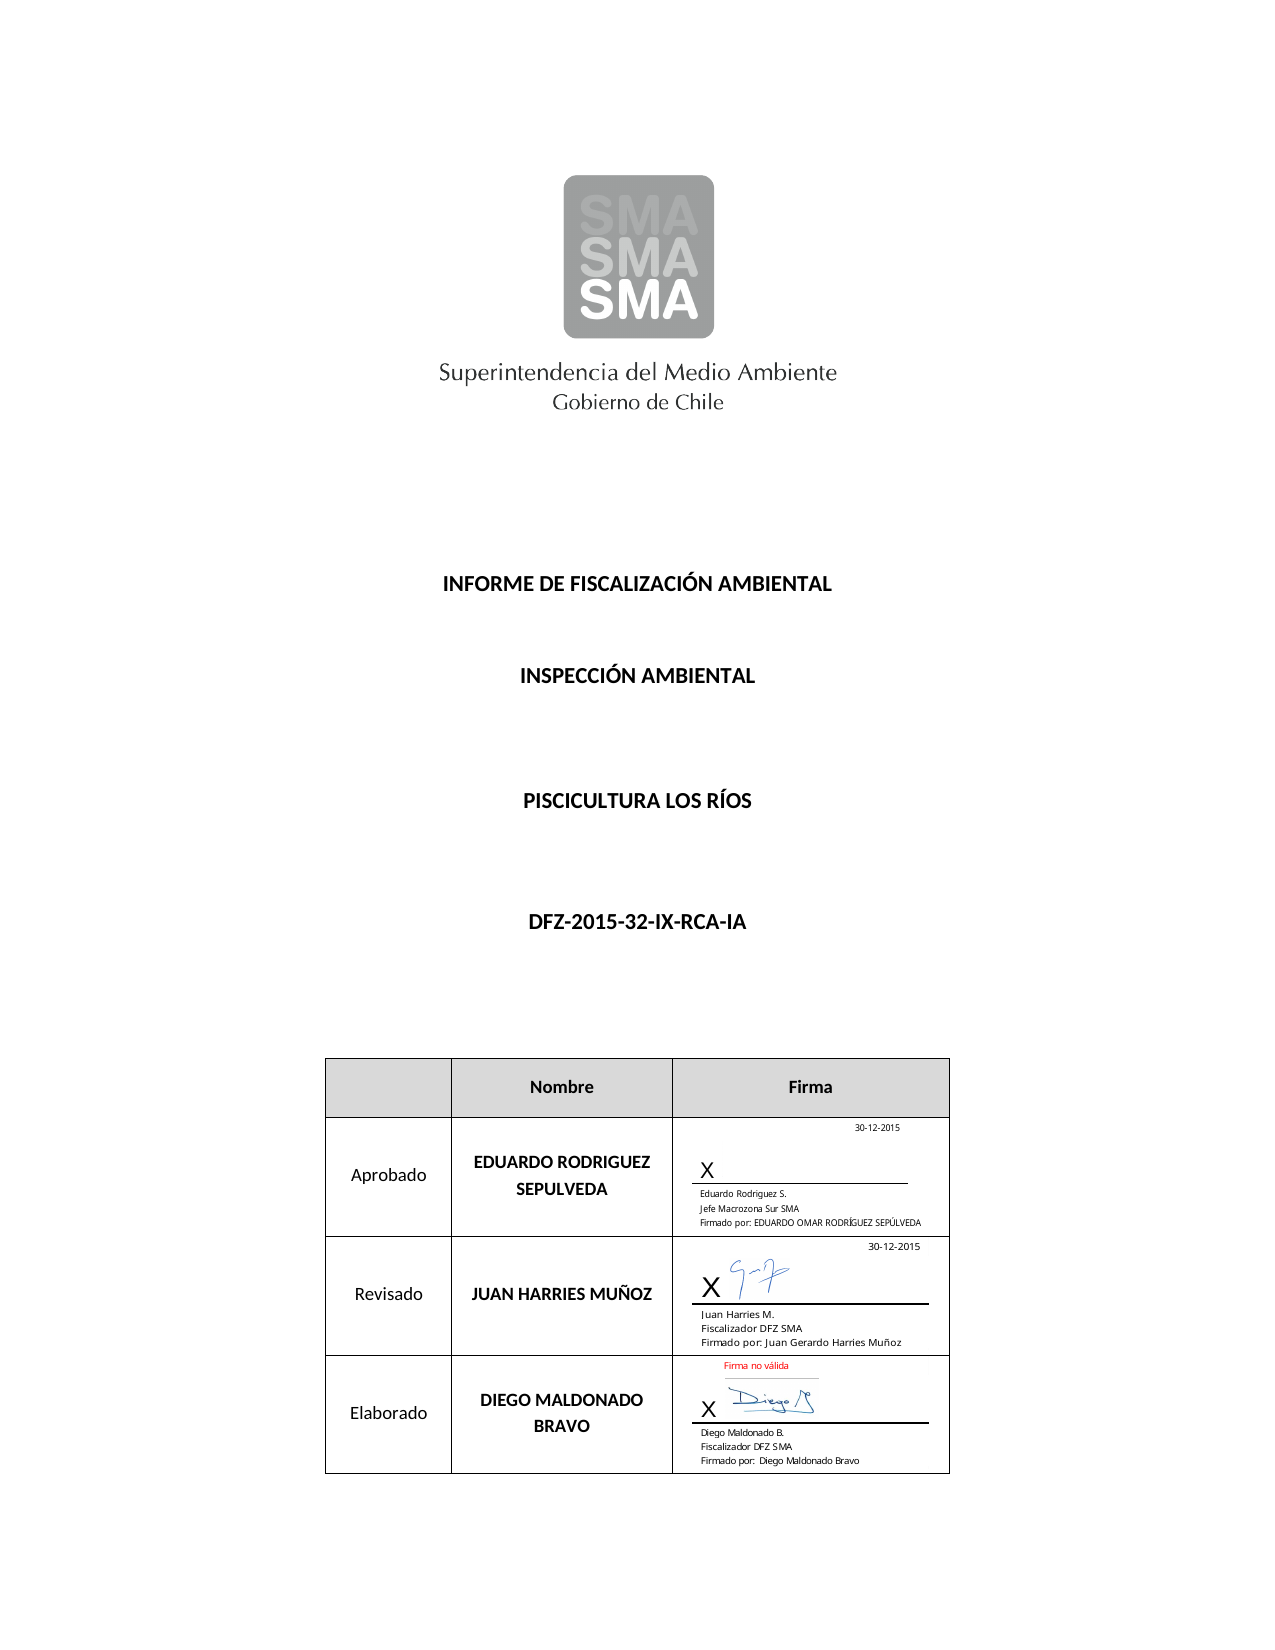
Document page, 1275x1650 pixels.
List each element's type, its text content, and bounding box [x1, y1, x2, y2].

picture [309, 50, 966, 558]
table_cell [673, 1237, 949, 1354]
table_cell Aprobado [326, 1118, 451, 1236]
table_cell Elaborado [326, 1356, 451, 1473]
table_cell [673, 1356, 949, 1473]
text DFZ-2015-32-IX-RCA-IA [118, 907, 1157, 935]
table_cell EDUARDO RODRIGUEZ SEPULVEDA [452, 1118, 672, 1236]
table_header Nombre [452, 1059, 672, 1117]
table_header Firma [673, 1059, 949, 1117]
table_cell JUAN HARRIES MUÑOZ [452, 1237, 672, 1354]
text PISCICULTURA LOS RÍOS [118, 786, 1157, 814]
text INFORME DE FISCALIZACIÓN AMBIENTAL [118, 569, 1157, 597]
table_cell DIEGO MALDONADO BRAVO [452, 1356, 672, 1473]
text INSPECCIÓN AMBIENTAL [118, 661, 1157, 689]
table_cell Revisado [326, 1237, 451, 1354]
table_header [326, 1059, 451, 1117]
table_cell [673, 1118, 949, 1236]
